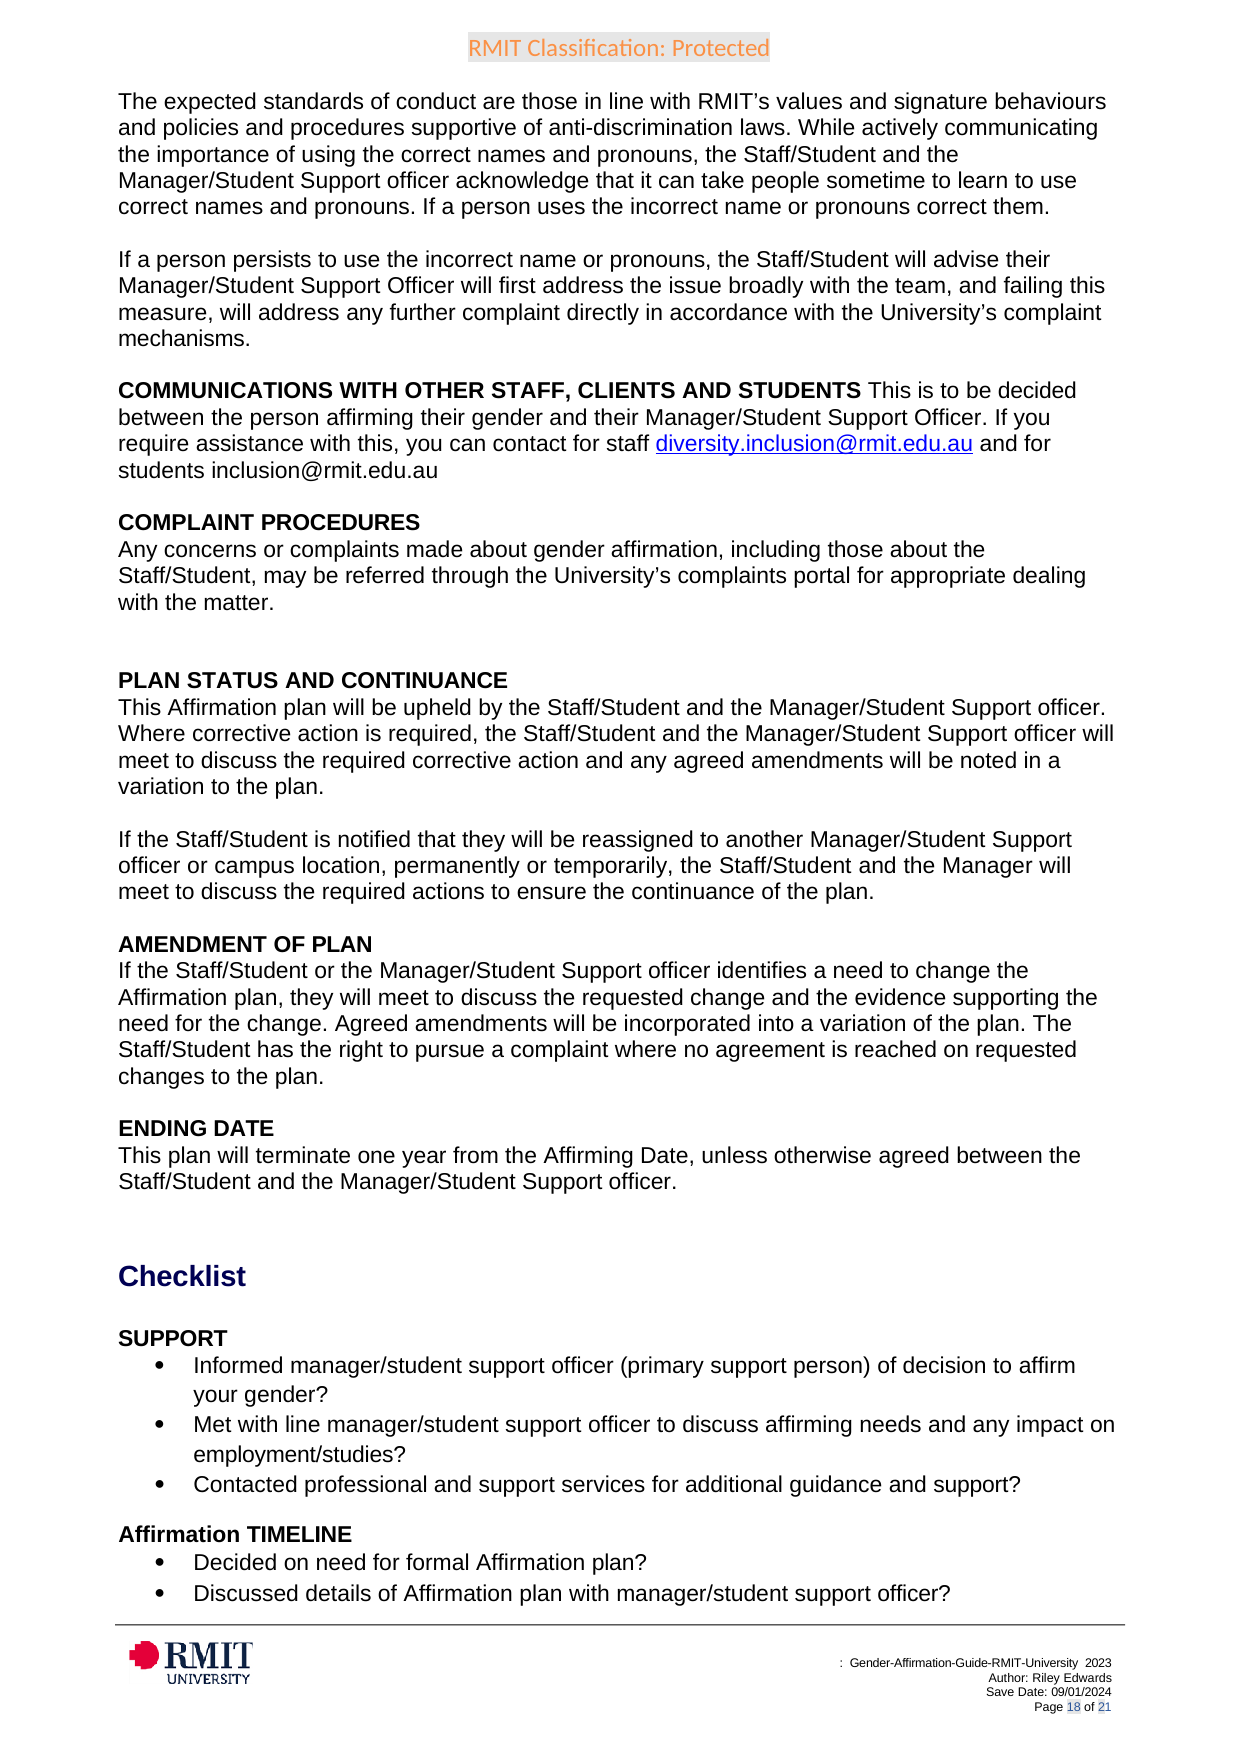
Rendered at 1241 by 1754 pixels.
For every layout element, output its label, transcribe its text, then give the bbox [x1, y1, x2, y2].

subtitle COMPLAINT PROCEDURES [118, 509, 1134, 536]
text This plan will terminate one year from the Affirming Date, unless otherwise agreed between the Staff/Student and the Manager/Student Support officer. [118, 1142, 1082, 1194]
list Decided on need for formal Affirmation plan? [156, 1548, 1134, 1576]
picture [129, 1641, 253, 1684]
subtitle Affirmation TIMELINE [118, 1522, 1134, 1548]
list Discussed details of Affirmation plan with manager/student support officer? [156, 1580, 1134, 1607]
list Informed manager/student support officer (primary support person) of decision to affirm your gender? [155, 1352, 1076, 1408]
text The expected standards of conduct are those in line with RMIT’s values and signature behaviours and policies and procedures supportive of anti-discrimination laws. While actively communicating the importance of using the correct names and pronouns, the Staff/Student and the Manager/Student Support officer acknowledge that it can take people sometime to learn to use correct names and pronouns. If a person uses the incorrect name or pronouns correct them. [118, 88, 1116, 220]
subtitle PLAN STATUS AND CONTINUANCE [118, 668, 1134, 694]
subtitle SUPPORT [118, 1325, 1134, 1351]
list Contacted professional and support services for additional guidance and support? [156, 1471, 1134, 1498]
text Any concerns or complaints made about gender affirmation, including those about the Staff/Student, may be referred through the University’s complaints portal for appropriate dealing with the matter. [118, 536, 1116, 615]
text COMMUNICATIONS WITH OTHER STAFF, CLIENTS AND STUDENTS This is to be decided [118, 378, 1134, 404]
list Met with line manager/student support officer to discuss affirming needs and any impact on employment/studies? [155, 1411, 1116, 1467]
subtitle Checklist [118, 1259, 1134, 1292]
text This Affirmation plan will be upheld by the Staff/Student and the Manager/Student Support officer. Where corrective action is required, the Staff/Student and the Manager/Student Support officer will meet to discuss the required corrective action and any agreed amendments will be noted in a variation to the plan. [118, 694, 1134, 799]
text between the person affirming their gender and their Manager/Student Support Officer. If you require assistance with this, you can contact for staff diversity.inclusion@rmit.edu.au and for students inclusion@rmit.edu.au [118, 404, 1051, 483]
subtitle AMENDMENT OF PLAN [118, 931, 1134, 957]
text If a person persists to use the incorrect name or pronouns, the Staff/Student will advise their Manager/Student Support Officer will first address the issue broadly with the team, and failing this measure, will address any further complaint directly in accordance with the University’s complaint mechanisms. [118, 246, 1134, 351]
text If the Staff/Student is notified that they will be reassigned to another Manager/Student Support officer or campus location, permanently or temporarily, the Staff/Student and the Manager will meet to discuss the required actions to ensure the continuance of the plan. [118, 826, 1072, 904]
subtitle ENDING DATE [118, 1115, 1134, 1142]
text If the Staff/Student or the Manager/Student Support officer identifies a need to change the Affirmation plan, they will meet to discuss the requested change and the evidence supporting the need for the change. Agreed amendments will be incorporated into a variation of the plan. The Staff/Student has the right to pursue a complaint where no agreement is reached on requested changes to the plan. [118, 957, 1134, 1089]
